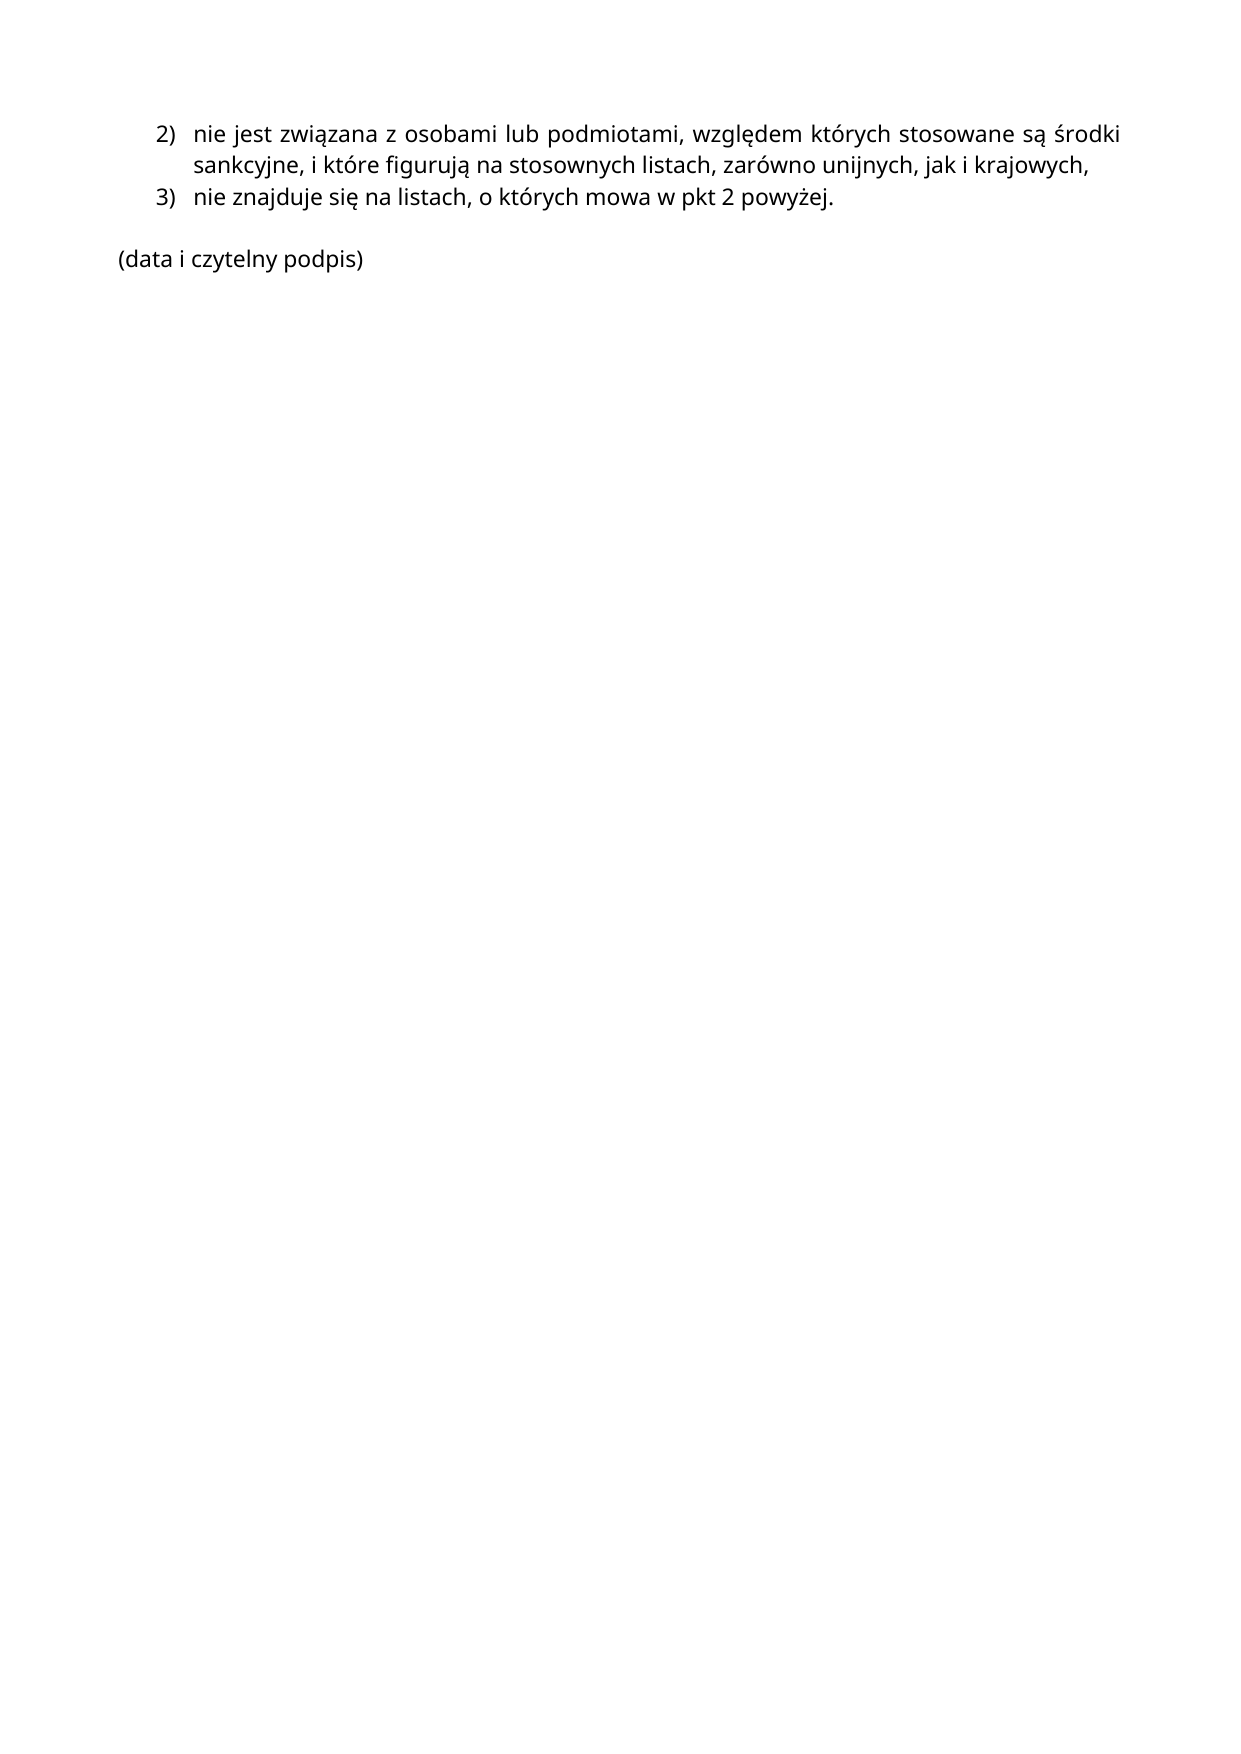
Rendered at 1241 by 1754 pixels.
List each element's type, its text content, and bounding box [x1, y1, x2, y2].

list nie znajduje się na listach, o których mowa w pkt 2 powyżej. [156, 181, 1122, 212]
text (data i czytelny podpis) [118, 243, 1122, 274]
list nie jest związana z osobami lub podmiotami, względem których stosowane są środki sankcyjne, i które figurują na stosownych listach, zarówno unijnych, jak i krajowych, [156, 118, 1122, 181]
